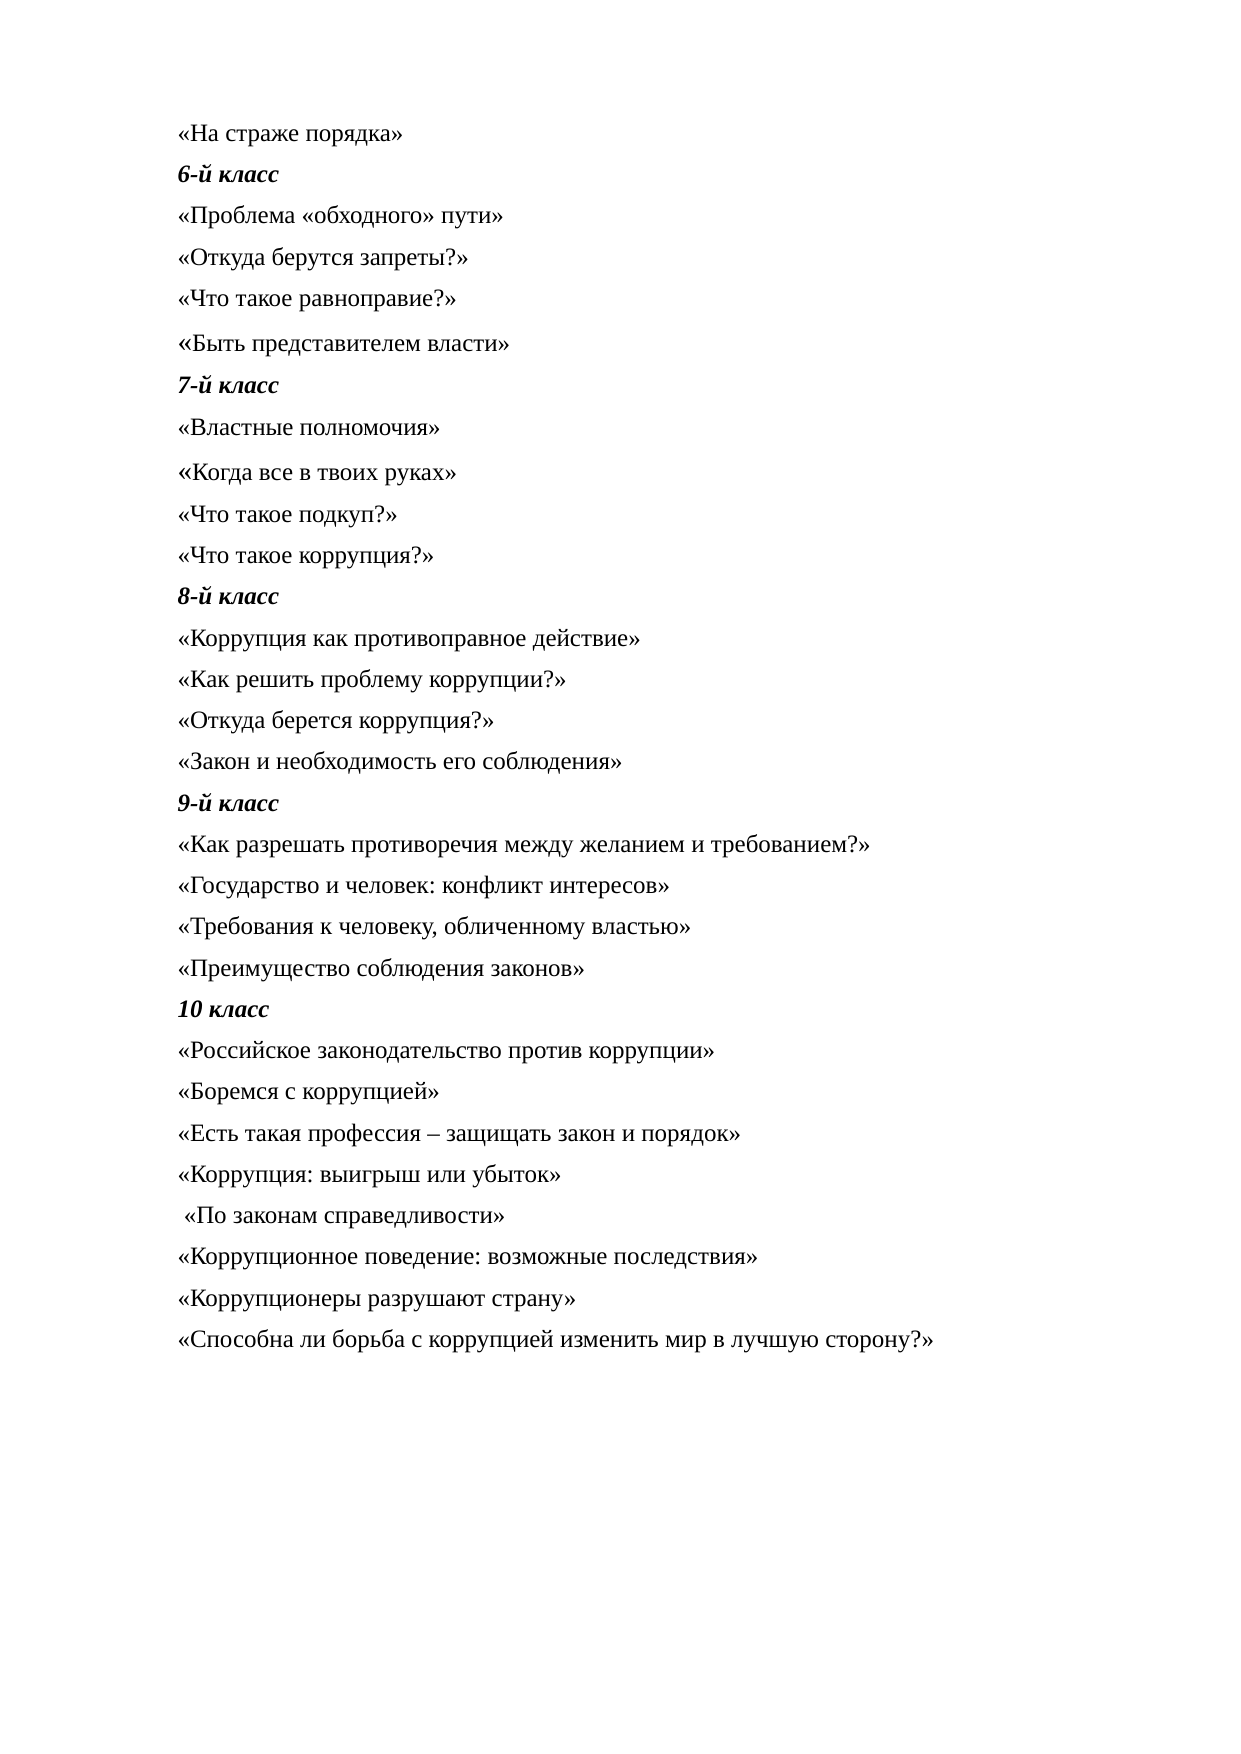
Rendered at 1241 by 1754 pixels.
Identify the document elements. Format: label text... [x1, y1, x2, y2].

text «Способна ли борьба с коррупцией изменить мир в лучшую сторону?» [177, 1324, 1152, 1353]
text «Что такое коррупция?» [177, 540, 1152, 569]
text «Закон и необходимость его соблюдения» [177, 746, 1152, 775]
text «Коррупция: выигрыш или убыток» [177, 1159, 1152, 1188]
text 9-й класс [177, 788, 1152, 816]
text 8-й класс [177, 581, 1152, 610]
text «Что такое подкуп?» [177, 499, 1152, 528]
text «Откуда берется коррупция?» [177, 705, 1152, 734]
text 7-й класс [177, 370, 1152, 399]
text «Когда все в твоих руках» [177, 453, 1152, 486]
text «Боремся с коррупцией» [177, 1076, 1152, 1105]
text 10 класс [177, 994, 1152, 1023]
text «По законам справедливости» [177, 1200, 1152, 1229]
text «Коррупционное поведение: возможные последствия» [177, 1241, 1152, 1270]
text «Государство и человек: конфликт интересов» [177, 870, 1152, 899]
text «Властные полномочия» [177, 412, 1152, 440]
text «Проблема «обходного» пути» [177, 201, 1152, 229]
text «Коррупционеры разрушают страну» [177, 1283, 1152, 1311]
text «Как разрешать противоречия между желанием и требованием?» [177, 829, 1152, 858]
text «Откуда берутся запреты?» [177, 242, 1152, 271]
text 6-й класс [177, 159, 1152, 188]
text «Требования к человеку, обличенному властью» [177, 911, 1152, 940]
text «Коррупция как противоправное действие» [177, 623, 1152, 651]
text «Что такое равноправие?» [177, 283, 1152, 312]
text «Как решить проблему коррупции?» [177, 664, 1152, 693]
text «Российское законодательство против коррупции» [177, 1035, 1152, 1064]
text «Быть представителем власти» [177, 324, 1152, 358]
text «Преимущество соблюдения законов» [177, 953, 1152, 981]
text «Есть такая профессия – защищать закон и порядок» [177, 1118, 1152, 1146]
text «На страже порядка» [177, 118, 1152, 147]
